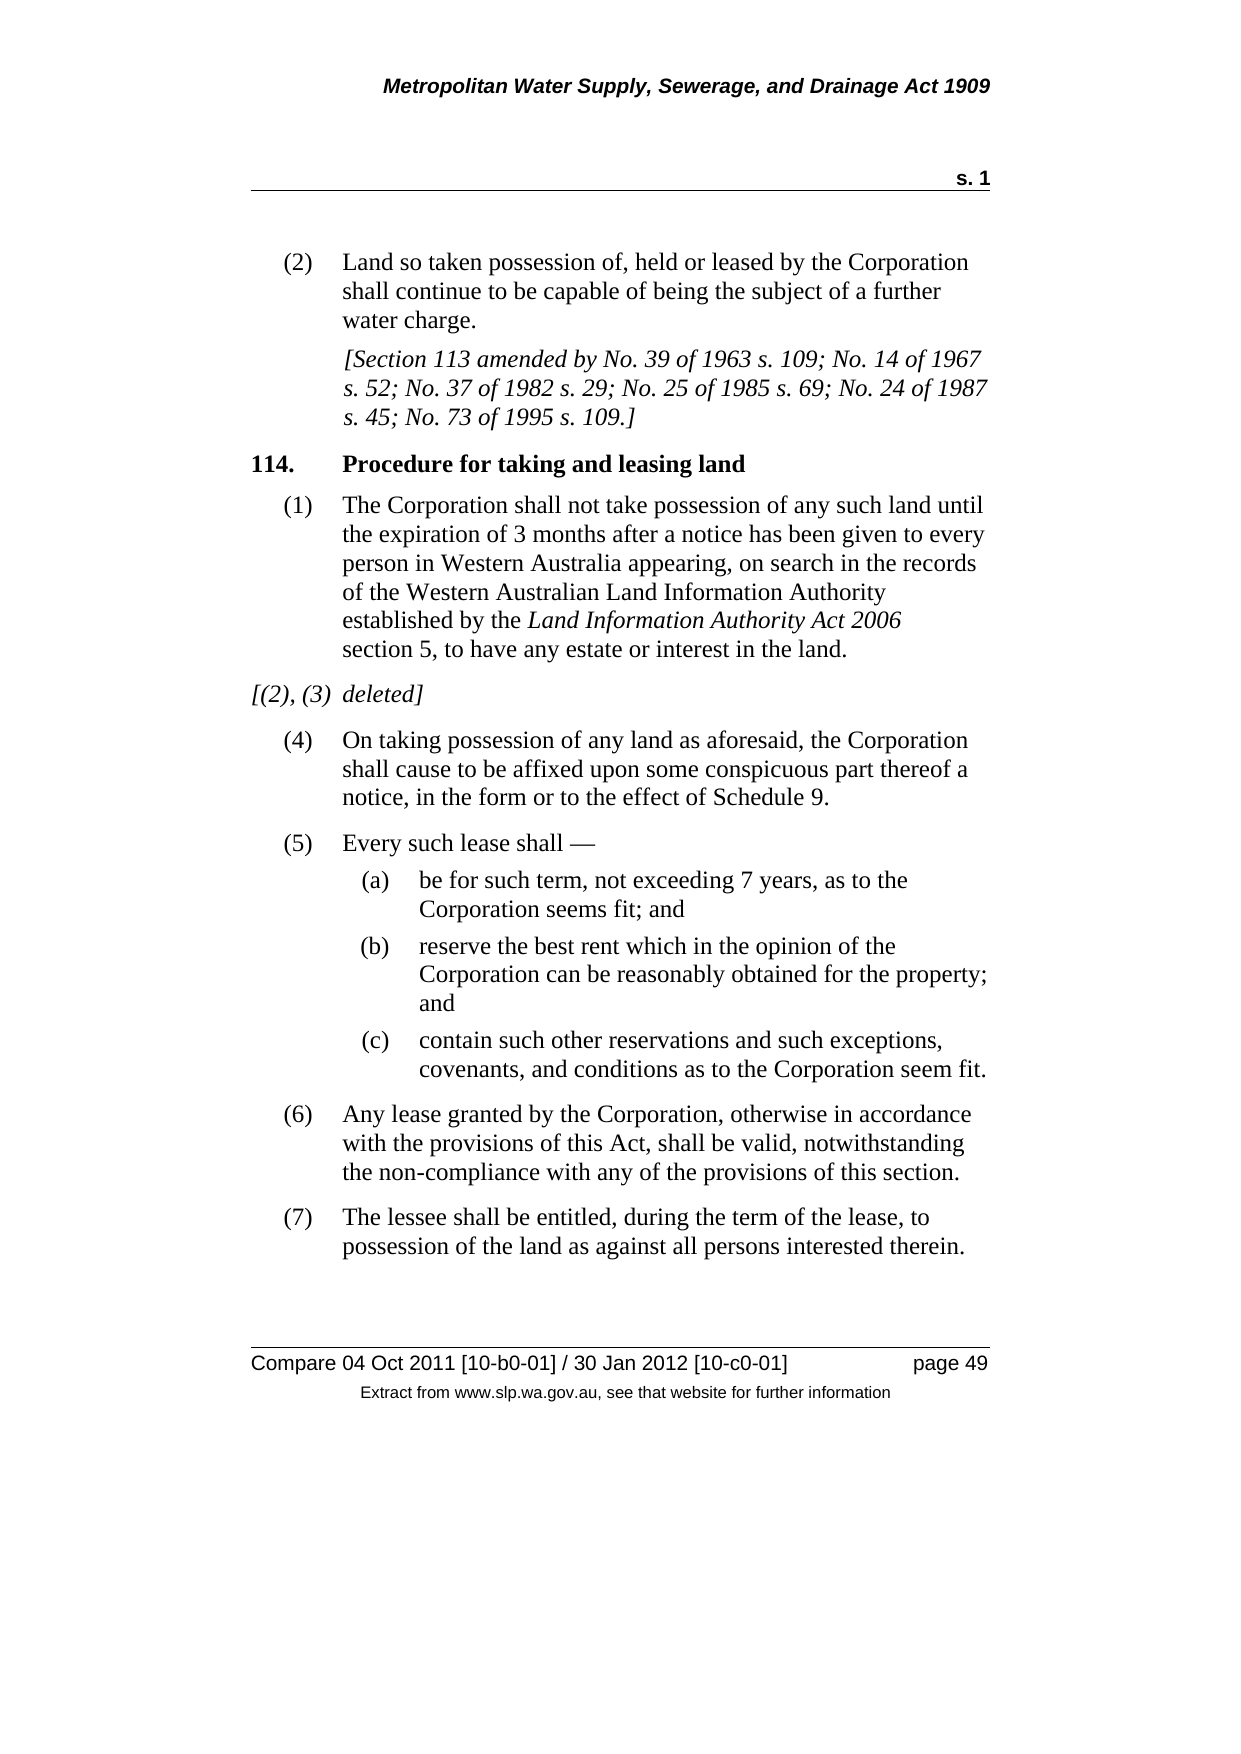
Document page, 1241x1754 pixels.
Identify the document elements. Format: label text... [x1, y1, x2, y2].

text (6) Any lease granted by the Corporation, otherwise in accordance with the provisions of this Act, shall be valid, notwithstanding the non-compliance with any of the provisions of this section. [251, 1099, 990, 1186]
subtitle 114. Procedure for taking and leasing land [251, 449, 990, 478]
text [(2), (3) deleted] [251, 679, 990, 708]
text [Section 113 amended by No. 39 of 1963 s. 109; No. 14 of 1967 s. 52; No. 37 of 1982 s. 29; No. 25 of 1985 s. 69; No. 24 of 1987 s. 45; No. 73 of 1995 s. 109.] [251, 344, 990, 430]
text (c) contain such other reservations and such exceptions, covenants, and conditions as to the Corporation seem fit. [251, 1025, 990, 1083]
text (5) Every such lease shall — [251, 828, 990, 857]
text (b) reserve the best rent which in the opinion of the Corporation can be reasonably obtained for the property; and [251, 931, 990, 1017]
text (4) On taking possession of any land as aforesaid, the Corporation shall cause to be affixed upon some conspicuous part thereof a notice, in the form or to the effect of Schedule 9. [251, 725, 990, 811]
text (7) The lessee shall be entitled, during the term of the lease, to possession of the land as against all persons interested therein. [251, 1202, 990, 1260]
text (1) The Corporation shall not take possession of any such land until the expiration of 3 months after a notice has been given to every person in Western Australia appearing, on search in the records of the Western Australian Land Information Authority established by the Land Information Authority Act 2006 section 5, to have any estate or interest in the land. [251, 490, 990, 663]
text (2) Land so taken possession of, held or leased by the Corporation shall continue to be capable of being the subject of a further water charge. [251, 247, 990, 334]
text (a) be for such term, not exceeding 7 years, as to the Corporation seems fit; and [251, 865, 990, 922]
